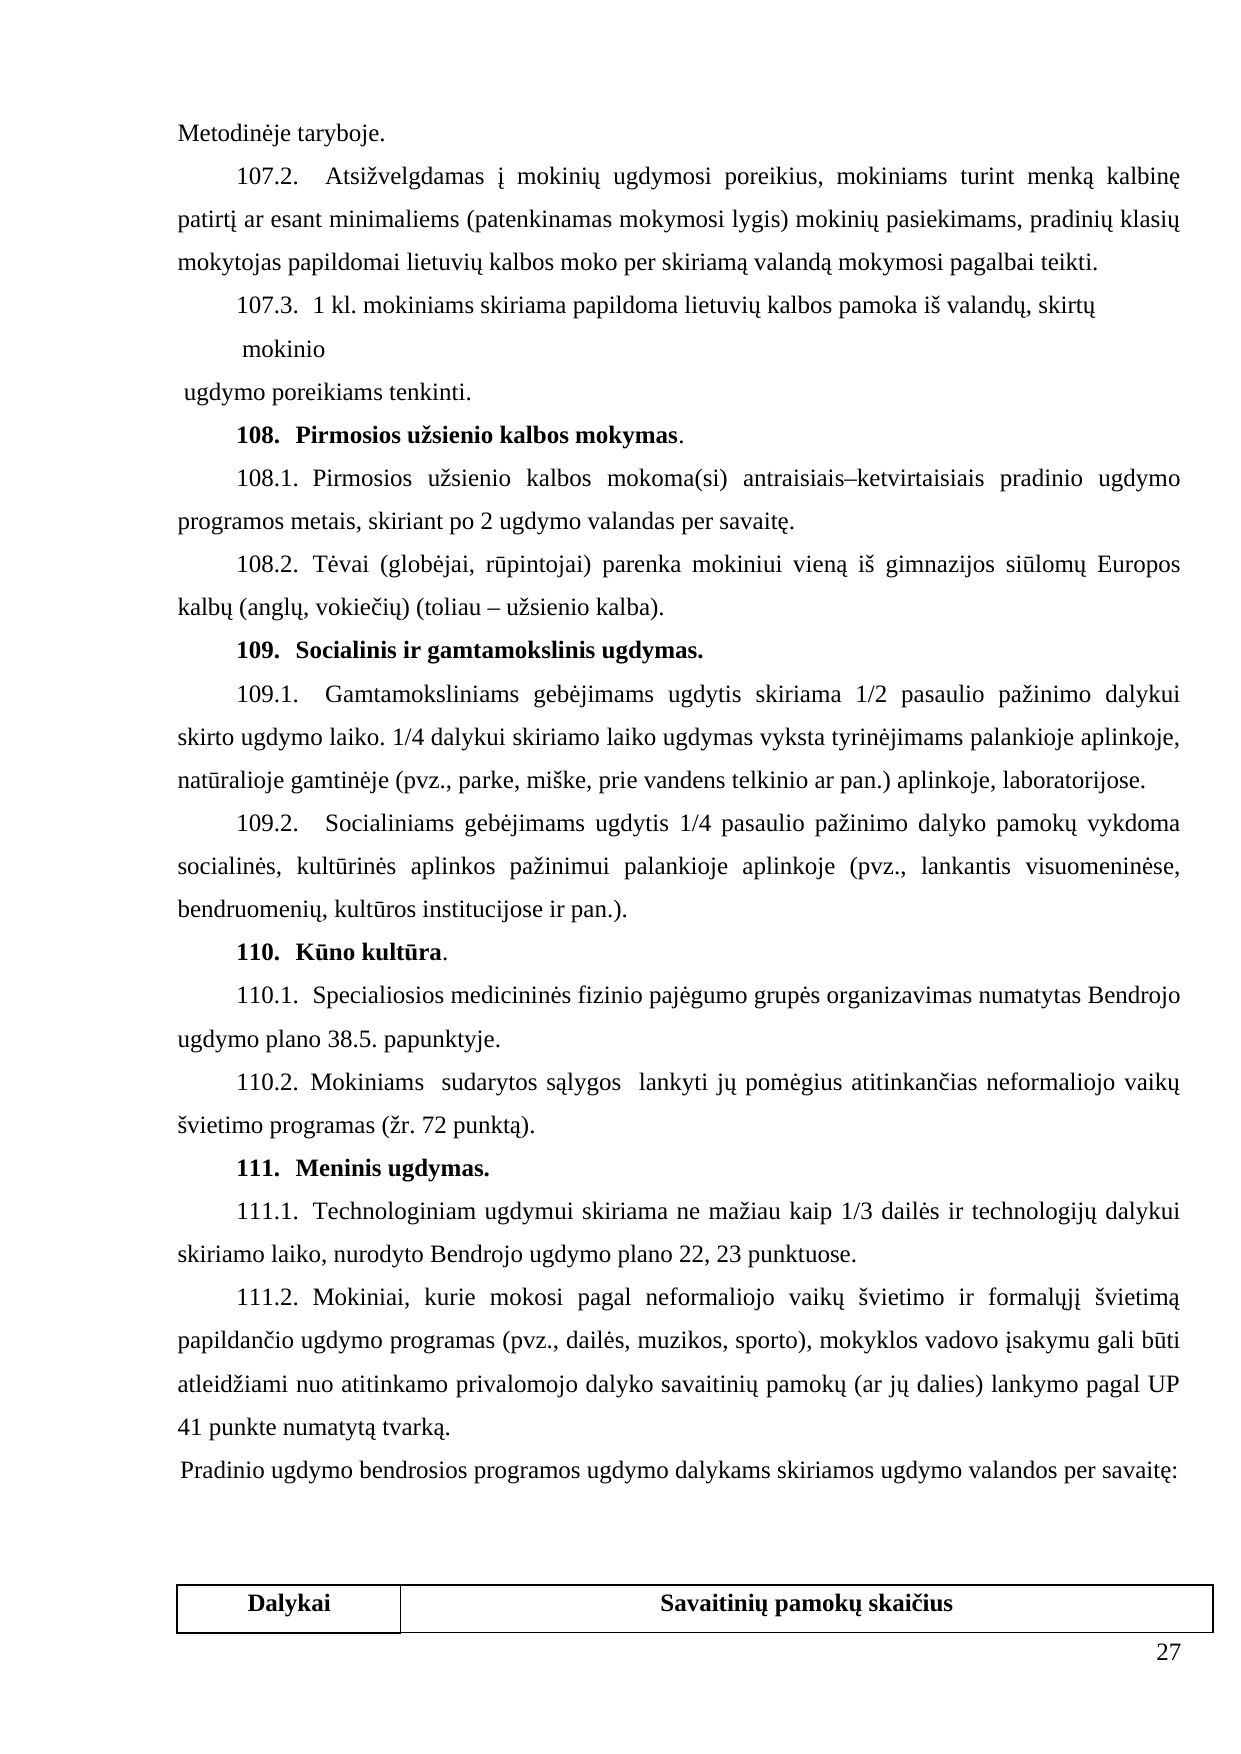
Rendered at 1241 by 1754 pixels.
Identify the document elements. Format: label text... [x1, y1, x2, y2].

text ugdymo poreikiams tenkinti. [177, 377, 1181, 406]
table_header Dalykai [178, 1586, 400, 1632]
list Specialiosios medicininės fizinio pajėgumo grupės organizavimas numatytas Bendrojo ugdymo plano 38.5. papunktyje. [177, 981, 1181, 1052]
list Socialiniams gebėjimams ugdytis 1/4 pasaulio pažinimo dalyko pamokų vykdoma socialinės, kultūrinės aplinkos pažinimui palankioje aplinkoje (pvz., lankantis visuomeninėse, bendruomenių, kultūros institucijose ir pan.). [177, 808, 1181, 923]
list Pirmosios užsienio kalbos mokoma(si) antraisiais–ketvirtaisiais pradinio ugdymo programos metais, skiriant po 2 ugdymo valandas per savaitę. [177, 463, 1181, 535]
list Mokiniams sudarytos sąlygos lankyti jų pomėgius atitinkančias neformaliojo vaikų švietimo programas (žr. 72 punktą). [177, 1067, 1181, 1139]
list Socialinis ir gamtamokslinis ugdymas. [177, 636, 1181, 664]
list Atsižvelgdamas į mokinių ugdymosi poreikius, mokiniams turint menką kalbinę patirtį ar esant minimaliems (patenkinamas mokymosi lygis) mokinių pasiekimams, pradinių klasių mokytojas papildomai lietuvių kalbos moko per skiriamą valandą mokymosi pagalbai teikti. [177, 161, 1181, 276]
list Tėvai (globėjai, rūpintojai) parenka mokiniui vieną iš gimnazijos siūlomų Europos kalbų (anglų, vokiečių) (toliau – užsienio kalba). [177, 549, 1181, 621]
list 1 kl. mokiniams skiriama papildoma lietuvių kalbos pamoka iš valandų, skirtų mokinio [236, 291, 1181, 362]
list Mokiniai, kurie mokosi pagal neformaliojo vaikų švietimo ir formalųjį švietimą papildančio ugdymo programas (pvz., dailės, muzikos, sporto), mokyklos vadovo įsakymu gali būti atleidžiami nuo atitinkamo privalomojo dalyko savaitinių pamokų (ar jų dalies) lankymo pagal UP 41 punkte numatytą tvarką. [177, 1282, 1181, 1441]
text Pradinio ugdymo bendrosios programos ugdymo dalykams skiriamos ugdymo valandos per savaitę: [177, 1455, 1181, 1484]
list Gamtamoksliniams gebėjimams ugdytis skiriama 1/2 pasaulio pažinimo dalykui skirto ugdymo laiko. 1/4 dalykui skiriamo laiko ugdymas vyksta tyrinėjimams palankioje aplinkoje, natūralioje gamtinėje (pvz., parke, miške, prie vandens telkinio ar pan.) aplinkoje, laboratorijose. [177, 679, 1181, 794]
list Kūno kultūra. [177, 937, 1181, 966]
list Technologiniam ugdymui skiriama ne mažiau kaip 1/3 dailės ir technologijų dalykui skiriamo laiko, nurodyto Bendrojo ugdymo plano 22, 23 punktuose. [177, 1196, 1181, 1268]
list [177, 118, 1181, 147]
list Pirmosios užsienio kalbos mokymas. [177, 420, 1181, 449]
table_header Savaitinių pamokų skaičius [401, 1586, 1212, 1632]
list Meninis ugdymas. [177, 1153, 1181, 1182]
